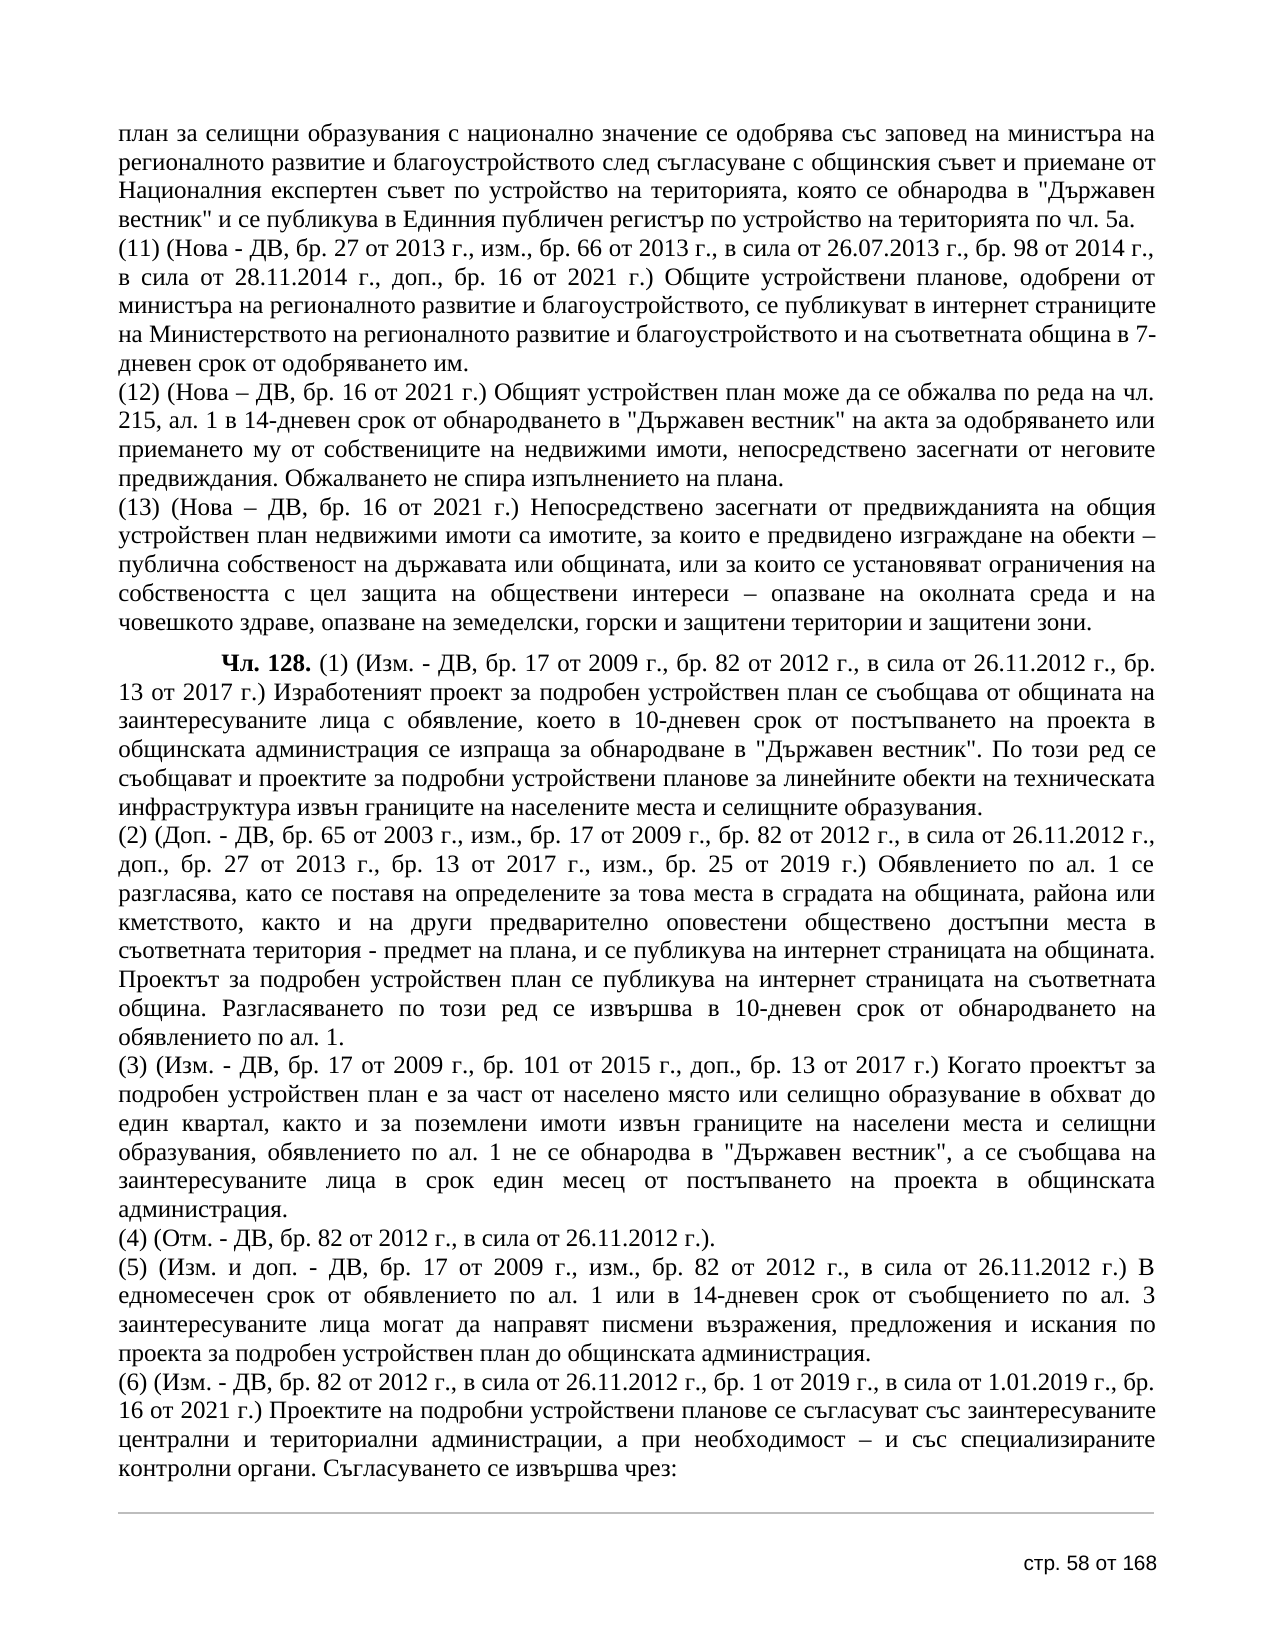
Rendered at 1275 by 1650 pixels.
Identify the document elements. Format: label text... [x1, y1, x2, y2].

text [118, 118, 1157, 233]
text (11) (Нова - ДВ, бр. 27 от 2013 г., изм., бр. 66 от 2013 г., в сила от 26.07.2013 г., бр. 98 от 2014 г., в сила от 28.11.2014 г., доп., бр. 16 от 2021 г.) Общите устройствени планове, одобрени от министъра на регионалното развитие и благоустройството, се публикуват в интернет страниците на Министерството на регионалното развитие и благоустройството и на съответната община в 7-дневен срок от одобряването им. [118, 233, 1157, 377]
text (3) (Изм. - ДВ, бр. 17 от 2009 г., бр. 101 от 2015 г., доп., бр. 13 от 2017 г.) Когато проектът за подробен устройствен план е за част от населено място или селищно образувание в обхват до един квартал, както и за поземлени имоти извън границите на населени места и селищни образувания, обявлението по ал. 1 не се обнародва в "Държавен вестник", а се съобщава на заинтересуваните лица в срок един месец от постъпването на проекта в общинската администрация. [118, 1051, 1157, 1223]
text Чл. 128. (1) (Изм. - ДВ, бр. 17 от 2009 г., бр. 82 от 2012 г., в сила от 26.11.2012 г., бр. 13 от 2017 г.) Изработеният проект за подробен устройствен план се съобщава от общината на заинтересуваните лица с обявление, което в 10-дневен срок от постъпването на проекта в общинската администрация се изпраща за обнародване в "Държавен вестник". По този ред се съобщават и проектите за подробни устройствени планове за линейните обекти на техническата инфраструктура извън границите на населените места и селищните образувания. [118, 648, 1157, 821]
text (6) (Изм. - ДВ, бр. 82 от 2012 г., в сила от 26.11.2012 г., бр. 1 от 2019 г., в сила от 1.01.2019 г., бр. 16 от 2021 г.) Проектите на подробни устройствени планове се съгласуват със заинтересуваните централни и териториални администрации, а при необходимост – и със специализираните контролни органи. Съгласуването се извършва чрез: [118, 1367, 1157, 1482]
text (2) (Доп. - ДВ, бр. 65 от 2003 г., изм., бр. 17 от 2009 г., бр. 82 от 2012 г., в сила от 26.11.2012 г., доп., бр. 27 от 2013 г., бр. 13 от 2017 г., изм., бр. 25 от 2019 г.) Обявлението по ал. 1 се разгласява, като се поставя на определените за това места в сградата на общината, района или кметството, както и на други предварително оповестени обществено достъпни места в съответната територия - предмет на плана, и се публикува на интернет страницата на общината. Проектът за подробен устройствен план се публикува на интернет страницата на съответната община. Разгласяването по този ред се извършва в 10-дневен срок от обнародването на обявлението по ал. 1. [118, 821, 1157, 1051]
text (12) (Нова – ДВ, бр. 16 от 2021 г.) Общият устройствен план може да се обжалва по реда на чл. 215, ал. 1 в 14-дневен срок от обнародването в "Държавен вестник" на акта за одобряването или приемането му от собствениците на недвижими имоти, непосредствено засегнати от неговите предвиждания. Обжалването не спира изпълнението на плана. [118, 377, 1157, 492]
text (4) (Отм. - ДВ, бр. 82 от 2012 г., в сила от 26.11.2012 г.). [118, 1223, 1157, 1252]
text (5) (Изм. и доп. - ДВ, бр. 17 от 2009 г., изм., бр. 82 от 2012 г., в сила от 26.11.2012 г.) В едномесечен срок от обявлението по ал. 1 или в 14-дневен срок от съобщението по ал. 3 заинтересуваните лица могат да направят писмени възражения, предложения и искания по проекта за подробен устройствен план до общинската администрация. [118, 1252, 1157, 1367]
text (13) (Нова – ДВ, бр. 16 от 2021 г.) Непосредствено засегнати от предвижданията на общия устройствен план недвижими имоти са имотите, за които е предвидено изграждане на обекти – публична собственост на държавата или общината, или за които се установяват ограничения на собствеността с цел защита на обществени интереси – опазване на околната среда и на човешкото здраве, опазване на земеделски, горски и защитени територии и защитени зони. [118, 492, 1157, 636]
